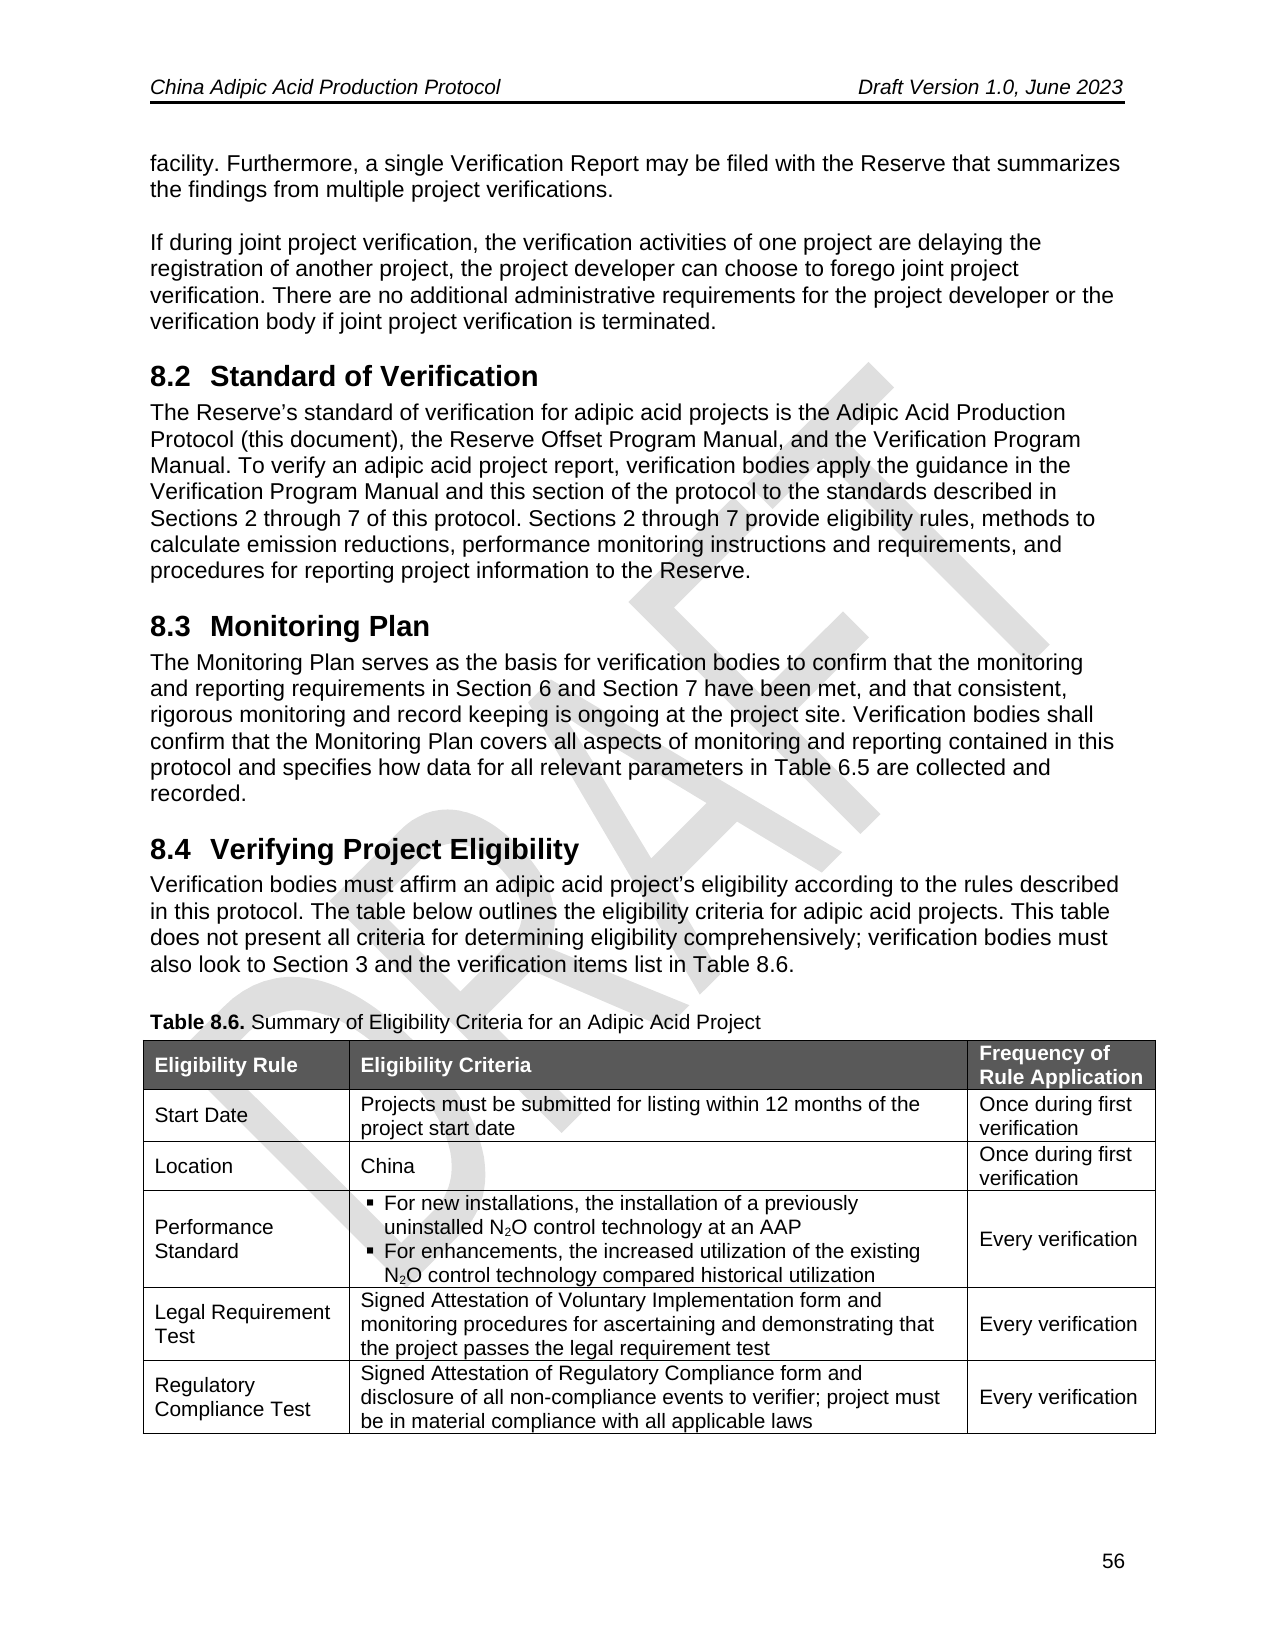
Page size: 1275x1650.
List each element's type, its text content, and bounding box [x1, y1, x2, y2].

text The Reserve’s standard of verification for adipic acid projects is the Adipic Acid Production Protocol (this document), the Reserve Offset Program Manual, and the Verification Program Manual. To verify an adipic acid project report, verification bodies apply the guidance in the Verification Program Manual and this section of the protocol to the standards described in Sections 2 through 7 of this protocol. Sections 2 through 7 provide eligibility rules, methods to calculate emission reductions, performance monitoring instructions and requirements, and procedures for reporting project information to the Reserve. [150, 399, 1125, 584]
table_cell Location [144, 1142, 349, 1190]
table_cell Performance Standard [144, 1191, 349, 1287]
table_header Frequency of Rule Application [968, 1041, 1155, 1089]
subtitle Verifying Project Eligibility [150, 832, 1125, 865]
table_cell Once during first verification [968, 1142, 1155, 1190]
table_cell Regulatory Compliance Test [144, 1361, 349, 1433]
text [150, 150, 1125, 203]
table_cell Start Date [144, 1090, 349, 1141]
table_cell Projects must be submitted for listing within 12 months of the project start date [350, 1090, 967, 1141]
table_cell Every verification [968, 1361, 1155, 1433]
table_cell Every verification [968, 1288, 1155, 1360]
table_header Eligibility Rule [144, 1041, 349, 1089]
table_cell China [350, 1142, 967, 1190]
subtitle Monitoring Plan [150, 609, 1125, 642]
text If during joint project verification, the verification activities of one project are delaying the registration of another project, the project developer can choose to forego joint project verification. There are no additional administrative requirements for the project developer or the verification body if joint project verification is terminated. [150, 229, 1125, 334]
table_cell For new installations, the installation of a previously uninstalled N2O control technology at an AAP For enhancements, the increased utilization of the existing N2O control technology compared historical utilization [350, 1191, 967, 1287]
table_cell Every verification [968, 1191, 1155, 1287]
table_cell Signed Attestation of Regulatory Compliance form and disclosure of all non-compliance events to verifier; project must be in material compliance with all applicable laws [350, 1361, 967, 1433]
subtitle Standard of Verification [150, 359, 1125, 393]
table_cell Legal Requirement Test [144, 1288, 349, 1360]
table_cell Signed Attestation of Voluntary Implementation form and monitoring procedures for ascertaining and demonstrating that the project passes the legal requirement test [350, 1288, 967, 1360]
table_header Eligibility Criteria [350, 1041, 967, 1089]
table_cell Once during first verification [968, 1090, 1155, 1141]
